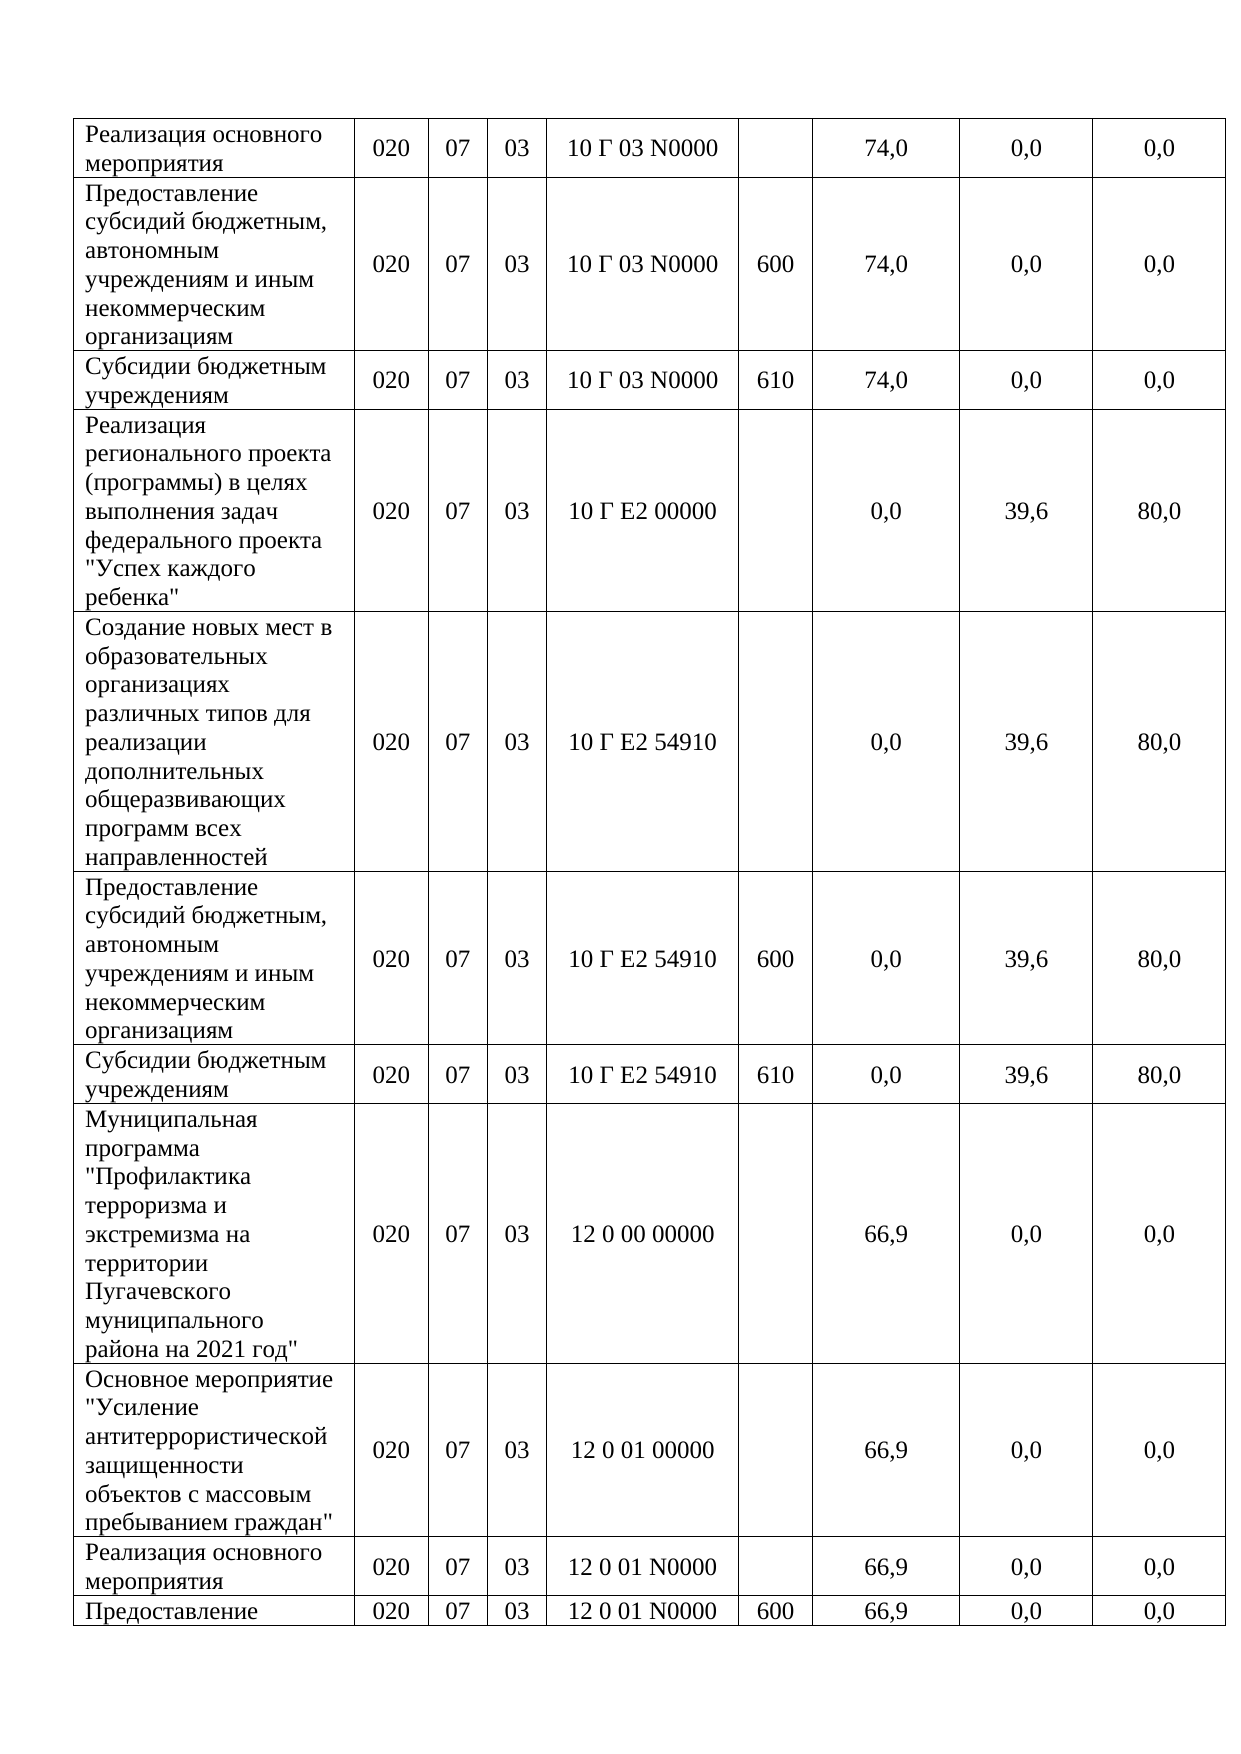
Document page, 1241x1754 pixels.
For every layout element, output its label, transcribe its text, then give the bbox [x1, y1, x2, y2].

table_cell 80,0 [1093, 410, 1225, 611]
table_cell 07 [429, 351, 487, 409]
table_cell 020 [355, 410, 428, 611]
table_cell 020 [355, 872, 428, 1044]
table_cell 610 [739, 1045, 812, 1103]
table_cell 610 [739, 351, 812, 409]
table_cell 0,0 [960, 119, 1092, 177]
table_cell [739, 119, 812, 177]
table_cell 07 [429, 410, 487, 611]
table_cell 74,0 [813, 351, 959, 409]
table_cell 07 [429, 872, 487, 1044]
table_cell 66,9 [813, 1596, 959, 1624]
table_cell 03 [488, 1045, 546, 1103]
table_cell 020 [355, 1537, 428, 1595]
table_cell 020 [355, 178, 428, 350]
table_cell 12 0 01 00000 [547, 1364, 738, 1536]
table_cell 0,0 [813, 410, 959, 611]
table_cell 03 [488, 119, 546, 177]
table_cell 0,0 [1093, 351, 1225, 409]
table_cell [739, 410, 812, 611]
table_cell 020 [355, 1104, 428, 1363]
table_cell 12 0 01 N0000 [547, 1537, 738, 1595]
table_cell 80,0 [1093, 872, 1225, 1044]
table_cell 80,0 [1093, 1045, 1225, 1103]
table_cell 10 Г 03 N0000 [547, 119, 738, 177]
table_cell [739, 612, 812, 871]
table_cell Создание новых мест в образовательных организациях различных типов для реализации дополнительных общеразвивающих программ всех направленностей [74, 612, 354, 871]
table_cell 07 [429, 1045, 487, 1103]
table_cell 39,6 [960, 1045, 1092, 1103]
table_cell Субсидии бюджетным учреждениям [74, 1045, 354, 1103]
table_cell 07 [429, 1104, 487, 1363]
table_cell 0,0 [960, 1596, 1092, 1624]
table_cell 07 [429, 612, 487, 871]
table_cell 0,0 [1093, 1537, 1225, 1595]
table_cell 0,0 [813, 612, 959, 871]
table_cell 03 [488, 1537, 546, 1595]
table_cell [739, 1364, 812, 1536]
table_cell [739, 1537, 812, 1595]
table_cell 80,0 [1093, 612, 1225, 871]
table_cell 020 [355, 351, 428, 409]
table_cell 600 [739, 178, 812, 350]
table_cell 07 [429, 1364, 487, 1536]
table_cell 10 Г E2 00000 [547, 410, 738, 611]
table_cell 020 [355, 612, 428, 871]
table_cell Реализация основного мероприятия [74, 119, 354, 177]
table_cell 07 [429, 178, 487, 350]
table_cell 020 [355, 1364, 428, 1536]
table_cell Муниципальная программа "Профилактика терроризма и экстремизма на территории Пугачевского муниципального района на 2021 год" [74, 1104, 354, 1363]
table_cell 03 [488, 410, 546, 611]
table_cell 020 [355, 119, 428, 177]
table_cell 0,0 [1093, 119, 1225, 177]
table_cell Предоставление субсидий бюджетным, автономным учреждениям и иным некоммерческим организациям [74, 178, 354, 350]
table_cell 66,9 [813, 1364, 959, 1536]
table_cell 07 [429, 1537, 487, 1595]
table_cell 0,0 [813, 872, 959, 1044]
table_cell 0,0 [1093, 1104, 1225, 1363]
table_cell 10 Г E2 54910 [547, 872, 738, 1044]
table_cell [74, 1596, 354, 1624]
table_cell 10 Г E2 54910 [547, 1045, 738, 1103]
table_cell 0,0 [960, 1537, 1092, 1595]
table_cell 39,6 [960, 872, 1092, 1044]
table_cell 10 Г 03 N0000 [547, 178, 738, 350]
table_cell 10 Г 03 N0000 [547, 351, 738, 409]
table_cell [739, 1104, 812, 1363]
table_cell 0,0 [960, 351, 1092, 409]
table_cell 0,0 [1093, 1596, 1225, 1624]
table_cell 12 0 01 N0000 [547, 1596, 738, 1624]
table_cell 10 Г E2 54910 [547, 612, 738, 871]
table_cell 0,0 [960, 178, 1092, 350]
table_cell 0,0 [1093, 178, 1225, 350]
table_cell Предоставление субсидий бюджетным, автономным учреждениям и иным некоммерческим организациям [74, 872, 354, 1044]
table_cell 07 [429, 119, 487, 177]
table_cell 0,0 [813, 1045, 959, 1103]
table_cell 03 [488, 351, 546, 409]
table_cell 66,9 [813, 1104, 959, 1363]
table_cell Основное мероприятие "Усиление антитеррористической защищенности объектов с массовым пребыванием граждан" [74, 1364, 354, 1536]
table_cell 600 [739, 1596, 812, 1624]
table_cell 03 [488, 178, 546, 350]
table_cell 020 [355, 1596, 428, 1624]
table_cell 74,0 [813, 119, 959, 177]
table_cell 03 [488, 1364, 546, 1536]
table_cell 39,6 [960, 410, 1092, 611]
table_cell 74,0 [813, 178, 959, 350]
table_cell 0,0 [1093, 1364, 1225, 1536]
table_cell 07 [429, 1596, 487, 1624]
table_cell 020 [355, 1045, 428, 1103]
table_cell Реализация регионального проекта (программы) в целях выполнения задач федерального проекта "Успех каждого ребенка" [74, 410, 354, 611]
table_cell Реализация основного мероприятия [74, 1537, 354, 1595]
table_cell 0,0 [960, 1364, 1092, 1536]
table_cell 03 [488, 1596, 546, 1624]
table_cell 03 [488, 1104, 546, 1363]
table_cell 0,0 [960, 1104, 1092, 1363]
table_cell Субсидии бюджетным учреждениям [74, 351, 354, 409]
table_cell 600 [739, 872, 812, 1044]
table_cell 12 0 00 00000 [547, 1104, 738, 1363]
table_cell 39,6 [960, 612, 1092, 871]
table_cell 66,9 [813, 1537, 959, 1595]
table_cell 03 [488, 612, 546, 871]
table_cell 03 [488, 872, 546, 1044]
